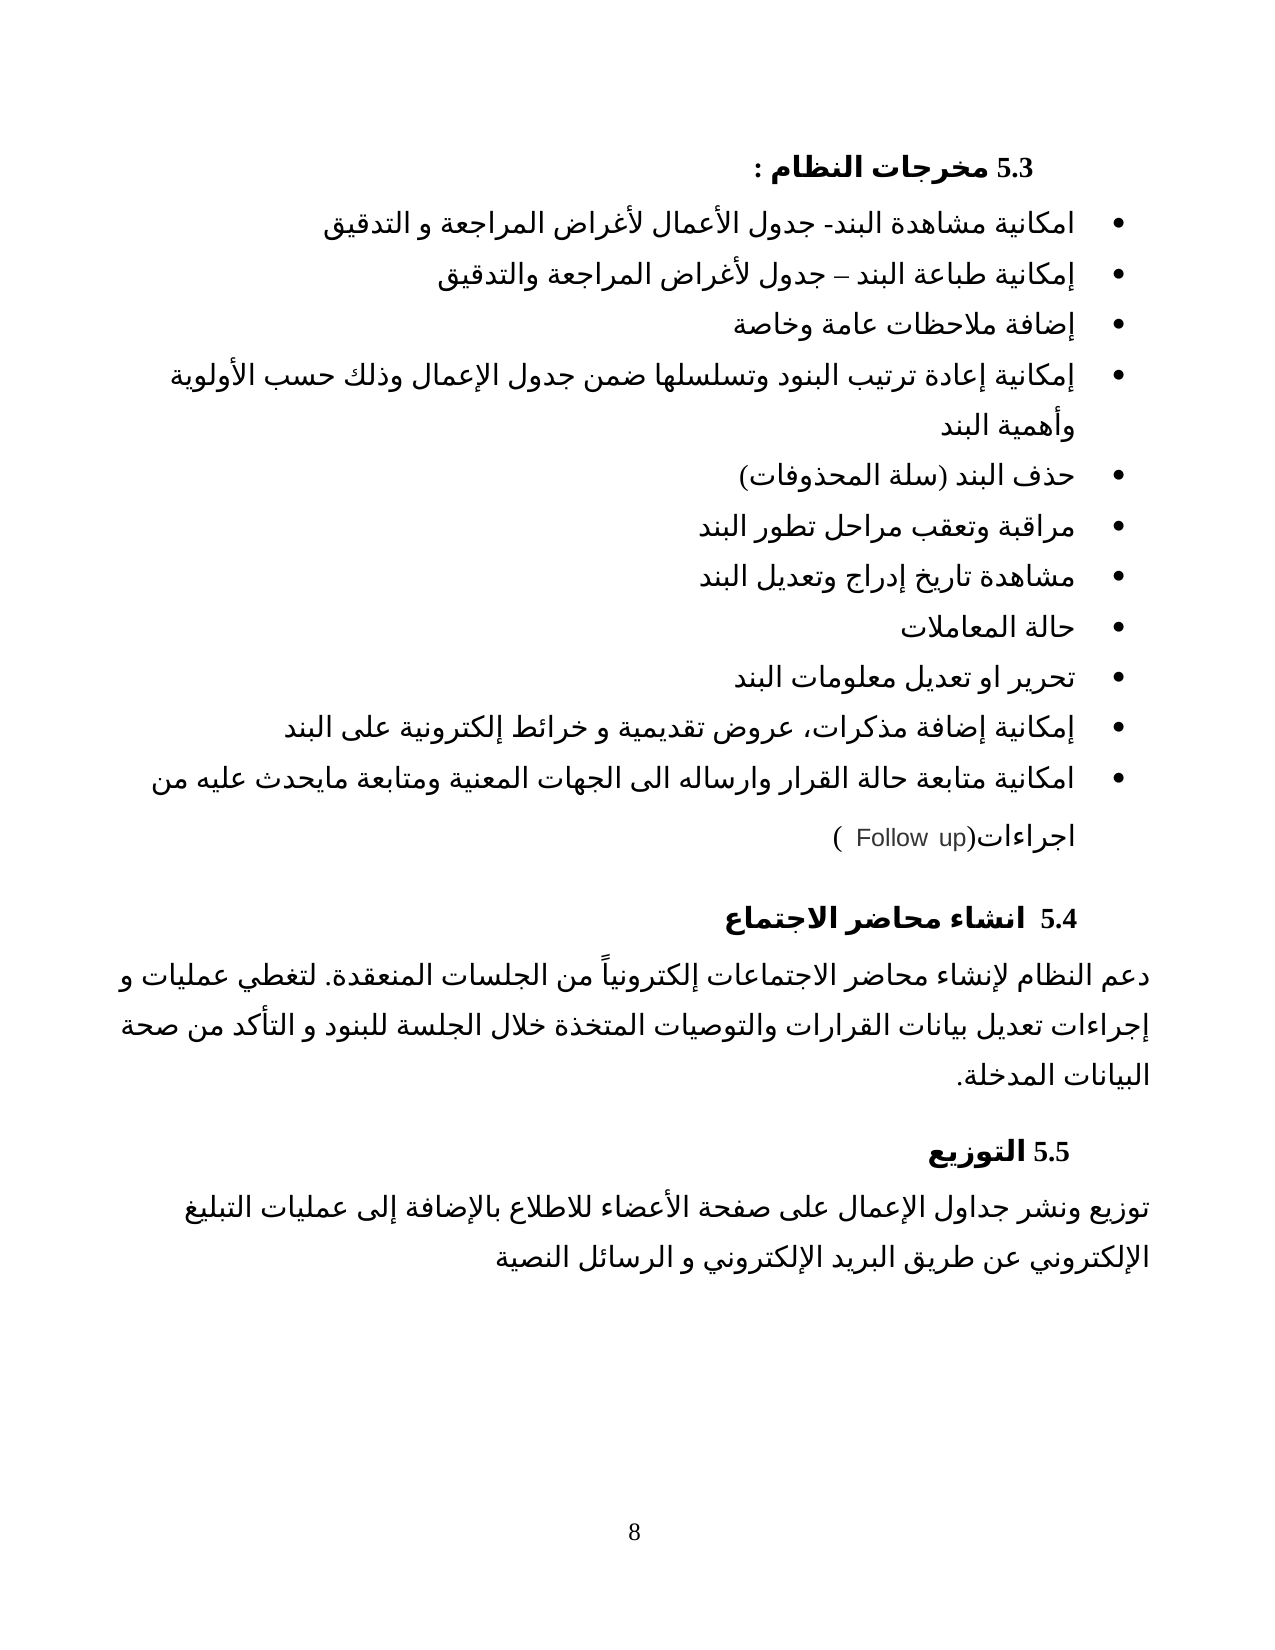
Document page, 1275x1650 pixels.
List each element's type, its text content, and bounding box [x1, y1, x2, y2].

text توزيع ونشر جداول الإعمال على صفحة الأعضاء للاطلاع بالإضافة إلى عمليات التبليغ الإلكتروني عن طريق البريد الإلكتروني و الرسائل النصية [118, 1190, 1151, 1274]
text دعم النظام لإنشاء محاضر الاجتماعات إلكترونياً من الجلسات المنعقدة. لتغطي عمليات و إجراءات تعديل بيانات القرارات والتوصيات المتخذة خلال الجلسة للبنود و التأكد من صحة البيانات المدخلة. [118, 958, 1151, 1092]
subtitle 5.5 التوزيع [118, 1134, 1077, 1167]
list تحرير او تعديل معلومات البند [118, 660, 1113, 694]
list إضافة ملاحظات عامة وخاصة [118, 307, 1113, 341]
list حالة المعاملات [118, 610, 1113, 643]
list مشاهدة تاريخ إدراج وتعديل البند [118, 559, 1113, 593]
subtitle 5.3 مخرجات النظام : [118, 150, 1077, 183]
list إمكانية إعادة ترتيب البنود وتسلسلها ضمن جدول الإعمال وذلك حسب الأولوية وأهمية البند [118, 358, 1113, 442]
list مراقبة وتعقب مراحل تطور البند [118, 509, 1113, 543]
list امكانية مشاهدة البند- جدول الأعمال لأغراض المراجعة و التدقيق [118, 207, 1113, 240]
subtitle 5.4 انشاء محاضر الاجتماع [118, 901, 1077, 935]
list إمكانية إضافة مذكرات، عروض تقديمية و خرائط إلكترونية على البند [118, 711, 1113, 744]
list حذف البند (سلة المحذوفات) [118, 458, 1113, 492]
list امكانية متابعة حالة القرار وارساله الى الجهات المعنية ومتابعة مايحدث عليه من اجراءات(Follow up ) [118, 761, 1113, 854]
list إمكانية طباعة البند – جدول لأغراض المراجعة والتدقيق [118, 257, 1113, 291]
